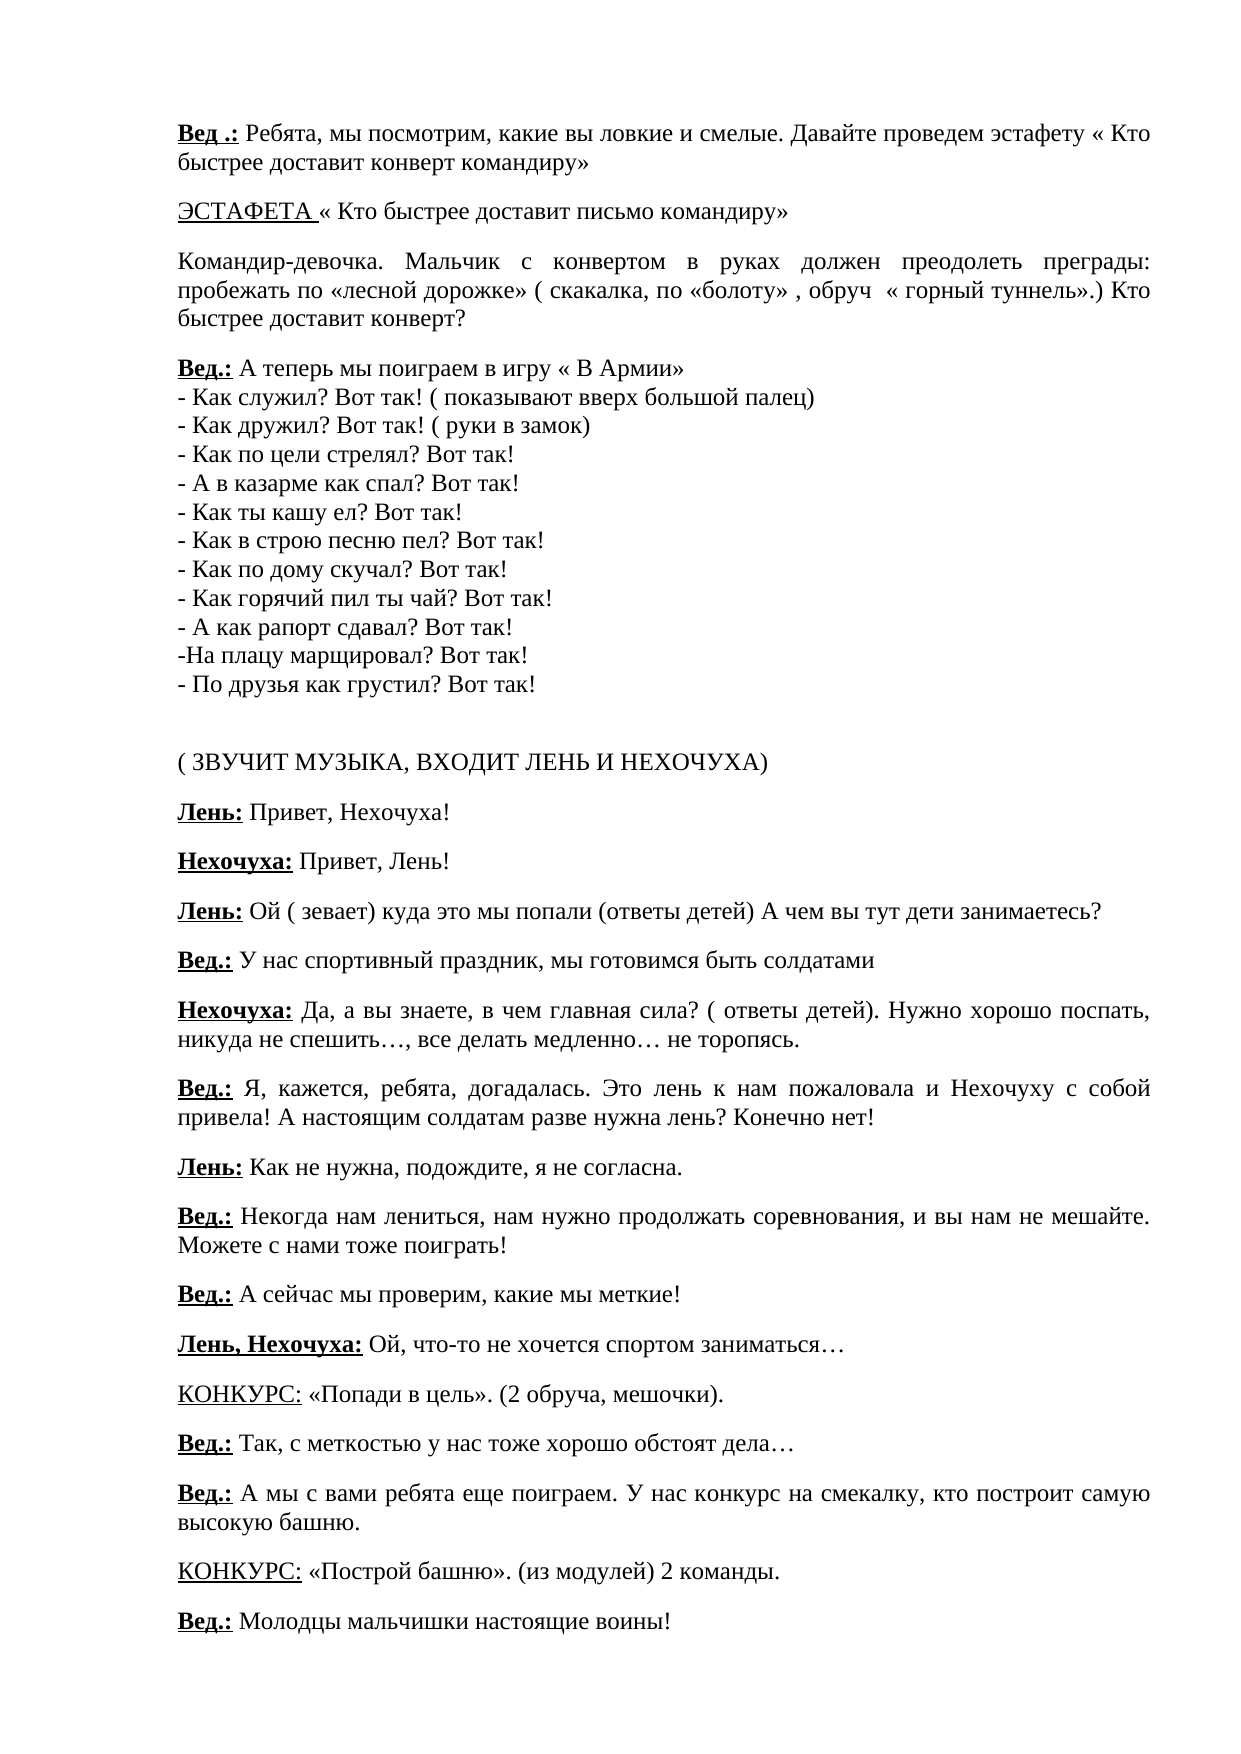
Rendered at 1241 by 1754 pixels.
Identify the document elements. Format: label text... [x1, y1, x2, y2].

text КОНКУРС: «Построй башню». (из модулей) 2 команды. [177, 1556, 1152, 1585]
text Нехочуха: Да, а вы знаете, в чем главная сила? ( ответы детей). Нужно хорошо поспать, никуда не спешить…, все делать медленно… не торопясь. [177, 995, 1152, 1052]
text - Как дружил? Вот так! ( руки в замок) [177, 411, 1152, 439]
text - А в казарме как спал? Вот так! [177, 468, 1152, 497]
text Лень: Привет, Нехочуха! [177, 797, 1152, 825]
text ( ЗВУЧИТ МУЗЫКА, ВХОДИТ ЛЕНЬ И НЕХОЧУХА) [177, 747, 1152, 776]
text - Как ты кашу ел? Вот так! [177, 497, 1152, 526]
text Вед.: У нас спортивный праздник, мы готовимся быть солдатами [177, 945, 1152, 974]
text Вед .: Ребята, мы посмотрим, какие вы ловкие и смелые. Давайте проведем эстафету « Кто быстрее доставит конверт командиру» [177, 118, 1152, 176]
text Вед.: Так, с меткостью у нас тоже хорошо обстоят дела… [177, 1428, 1152, 1457]
text ЭСТАФЕТА « Кто быстрее доставит письмо командиру» [177, 196, 1152, 225]
text - Как служил? Вот так! ( показывают вверх большой палец) [177, 382, 1152, 411]
text Вед.: А мы с вами ребята еще поиграем. У нас конкурс на смекалку, кто построит самую высокую башню. [177, 1478, 1152, 1535]
text -На плацу марщировал? Вот так! [177, 641, 1152, 669]
text Вед.: А теперь мы поиграем в игру « В Армии» [177, 353, 1152, 382]
text Вед.: Молодцы мальчишки настоящие воины! [177, 1606, 1152, 1634]
text Нехочуха: Привет, Лень! [177, 846, 1152, 875]
text - По друзья как грустил? Вот так! [177, 669, 1152, 698]
text КОНКУРС: «Попади в цель». (2 обруча, мешочки). [177, 1379, 1152, 1407]
text - Как в строю песню пел? Вот так! [177, 526, 1152, 554]
text Вед.: Я, кажется, ребята, догадалась. Это лень к нам пожаловала и Нехочуху с собой привела! А настоящим солдатам разве нужна лень? Конечно нет! [177, 1073, 1152, 1131]
text Вед.: А сейчас мы проверим, какие мы меткие! [177, 1279, 1152, 1308]
text Лень: Ой ( зевает) куда это мы попали (ответы детей) А чем вы тут дети занимаетесь? [177, 896, 1152, 924]
text - Как горячий пил ты чай? Вот так! [177, 583, 1152, 612]
text Лень, Нехочуха: Ой, что-то не хочется спортом заниматься… [177, 1329, 1152, 1358]
text - Как по дому скучал? Вот так! [177, 554, 1152, 583]
text - А как рапорт сдавал? Вот так! [177, 612, 1152, 641]
text Командир-девочка. Мальчик с конвертом в руках должен преодолеть преграды: пробежать по «лесной дорожке» ( скакалка, по «болоту» , обруч « горный туннель».) Кто быстрее доставит конверт? [177, 246, 1152, 332]
text Вед.: Некогда нам лениться, нам нужно продолжать соревнования, и вы нам не мешайте. Можете с нами тоже поиграть! [177, 1201, 1152, 1259]
text Лень: Как не нужна, подождите, я не согласна. [177, 1152, 1152, 1180]
text - Как по цели стрелял? Вот так! [177, 439, 1152, 468]
